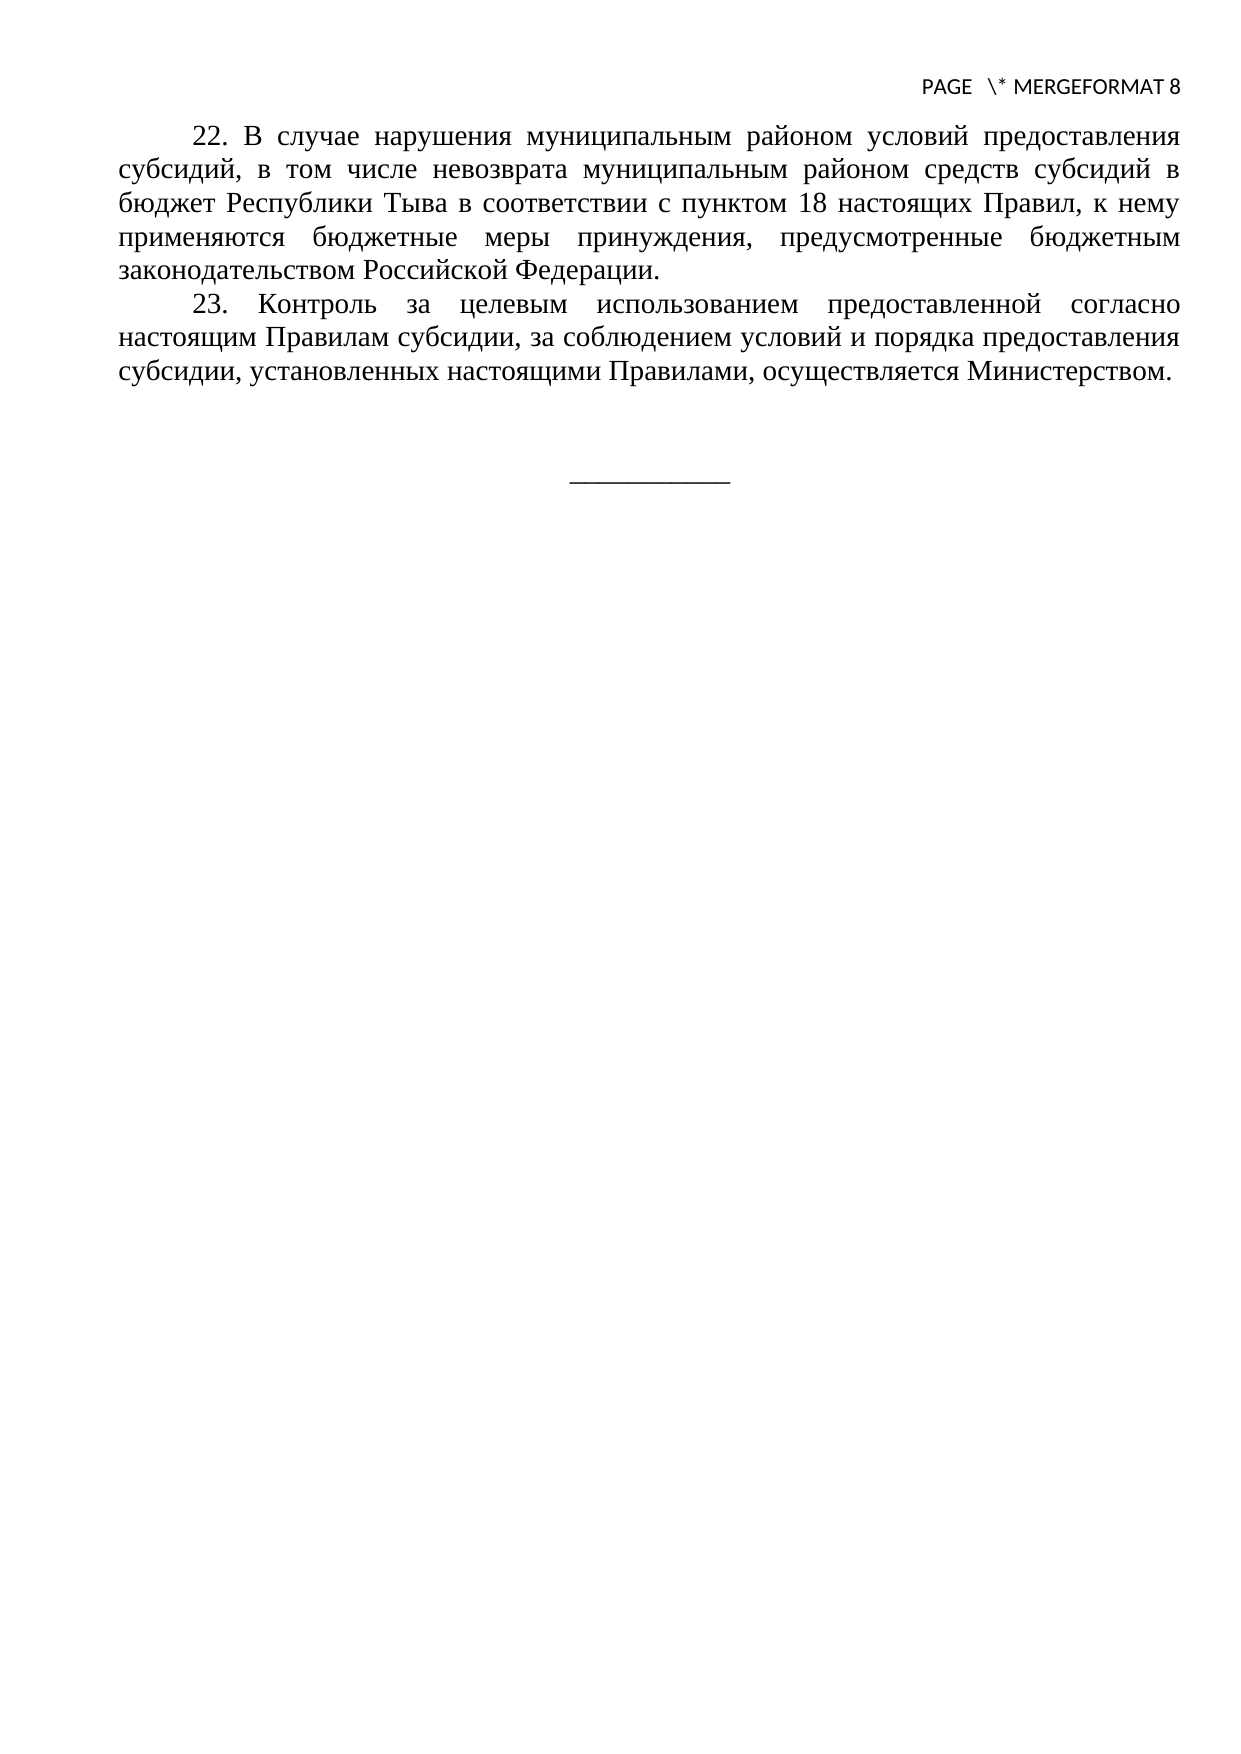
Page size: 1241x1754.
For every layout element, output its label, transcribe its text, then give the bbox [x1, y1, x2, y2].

text ___________ [118, 453, 1181, 487]
text 22. В случае нарушения муниципальным районом условий предоставления субсидий, в том числе невозврата муниципальным районом средств субсидий в бюджет Республики Тыва в соответствии с пунктом 18 настоящих Правил, к нему применяются бюджетные меры принуждения, предусмотренные бюджетным законодательством Российской Федерации. [118, 118, 1181, 286]
text 23. Контроль за целевым использованием предоставленной согласно настоящим Правилам субсидии, за соблюдением условий и порядка предоставления субсидии, установленных настоящими Правилами, осуществляется Министерством. [118, 286, 1181, 386]
